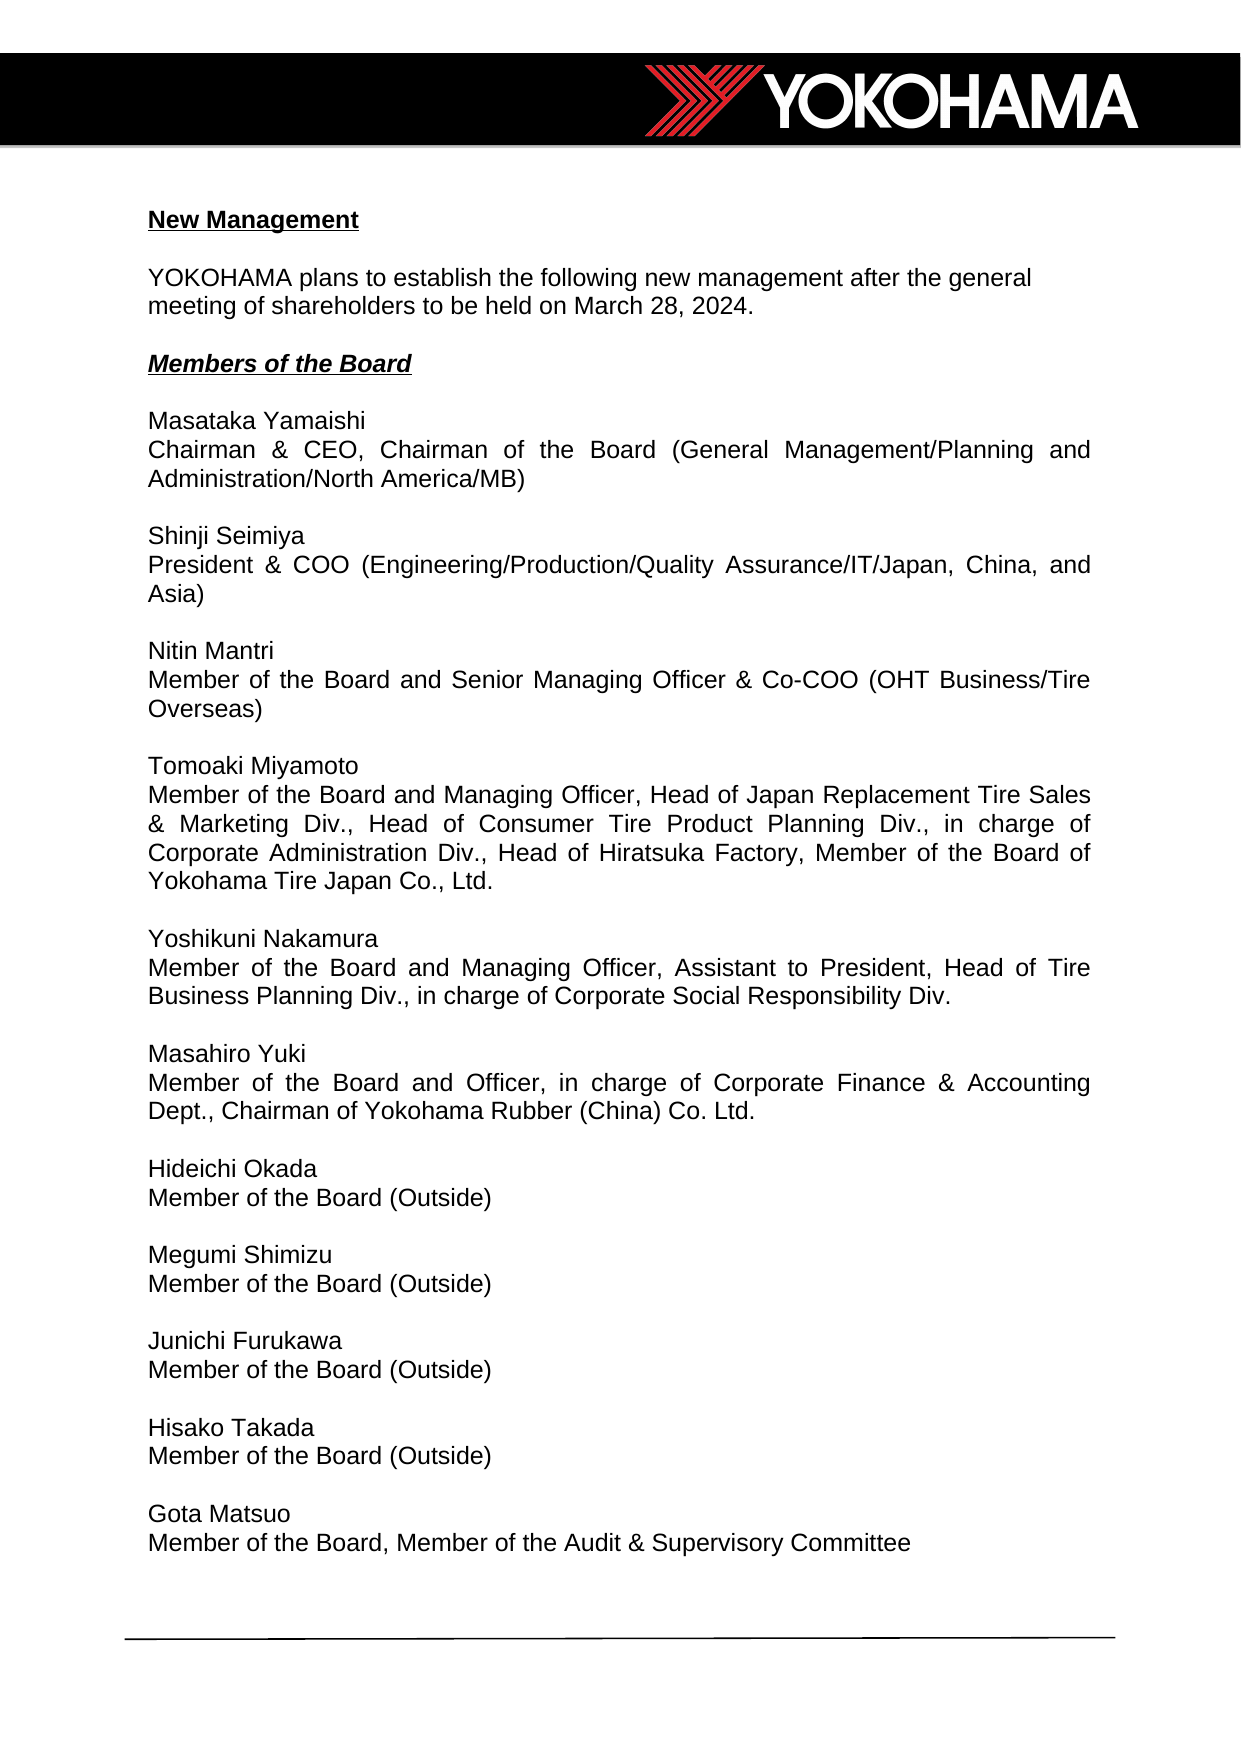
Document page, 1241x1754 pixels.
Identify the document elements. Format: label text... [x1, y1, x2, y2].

picture [555, 0, 1222, 197]
text Member of the Board and Managing Officer, Head of Japan Replacement Tire Sales & Marketing Div., Head of Consumer Tire Product Planning Div., in charge of Corporate Administration Div., Head of Hiratsuka Factory, Member of the Board of Yokohama Tire Japan Co., Ltd. [148, 780, 1093, 895]
text New Management [148, 205, 1093, 234]
text Member of the Board and Senior Managing Officer & Co-COO (OHT Business/Tire Overseas) [148, 665, 1093, 723]
text Member of the Board, Member of the Audit & Supervisory Committee [148, 1528, 1093, 1556]
text President & COO (Engineering/Production/Quality Assurance/IT/Japan, China, and Asia) [148, 550, 1093, 608]
text Gota Matsuo [148, 1499, 1093, 1528]
text Megumi Shimizu [148, 1240, 1093, 1269]
text Masataka Yamaishi [148, 406, 1093, 435]
text Member of the Board and Managing Officer, Assistant to President, Head of Tire Business Planning Div., in charge of Corporate Social Responsibility Div. [148, 953, 1093, 1010]
text Member of the Board (Outside) [148, 1269, 1093, 1298]
text Member of the Board (Outside) [148, 1355, 1093, 1384]
text Hideichi Okada [148, 1154, 1093, 1183]
text Tomoaki Miyamoto [148, 751, 1093, 780]
text Masahiro Yuki [148, 1039, 1093, 1068]
text Member of the Board and Officer, in charge of Corporate Finance & Accounting Dept., Chairman of Yokohama Rubber (China) Co. Ltd. [148, 1068, 1093, 1125]
text Yoshikuni Nakamura [148, 924, 1093, 953]
text Hisako Takada [148, 1413, 1093, 1441]
text Member of the Board (Outside) [148, 1183, 1093, 1211]
text Members of the Board [148, 349, 1093, 378]
text YOKOHAMA plans to establish the following new management after the general meeting of shareholders to be held on March 28, 2024. [148, 263, 1093, 320]
text Shinji Seimiya [148, 521, 1093, 550]
text Member of the Board (Outside) [148, 1441, 1093, 1470]
text Nitin Mantri [148, 636, 1093, 665]
text Junichi Furukawa [148, 1326, 1093, 1355]
text Chairman & CEO, Chairman of the Board (General Management/Planning and Administration/North America/MB) [148, 435, 1093, 493]
